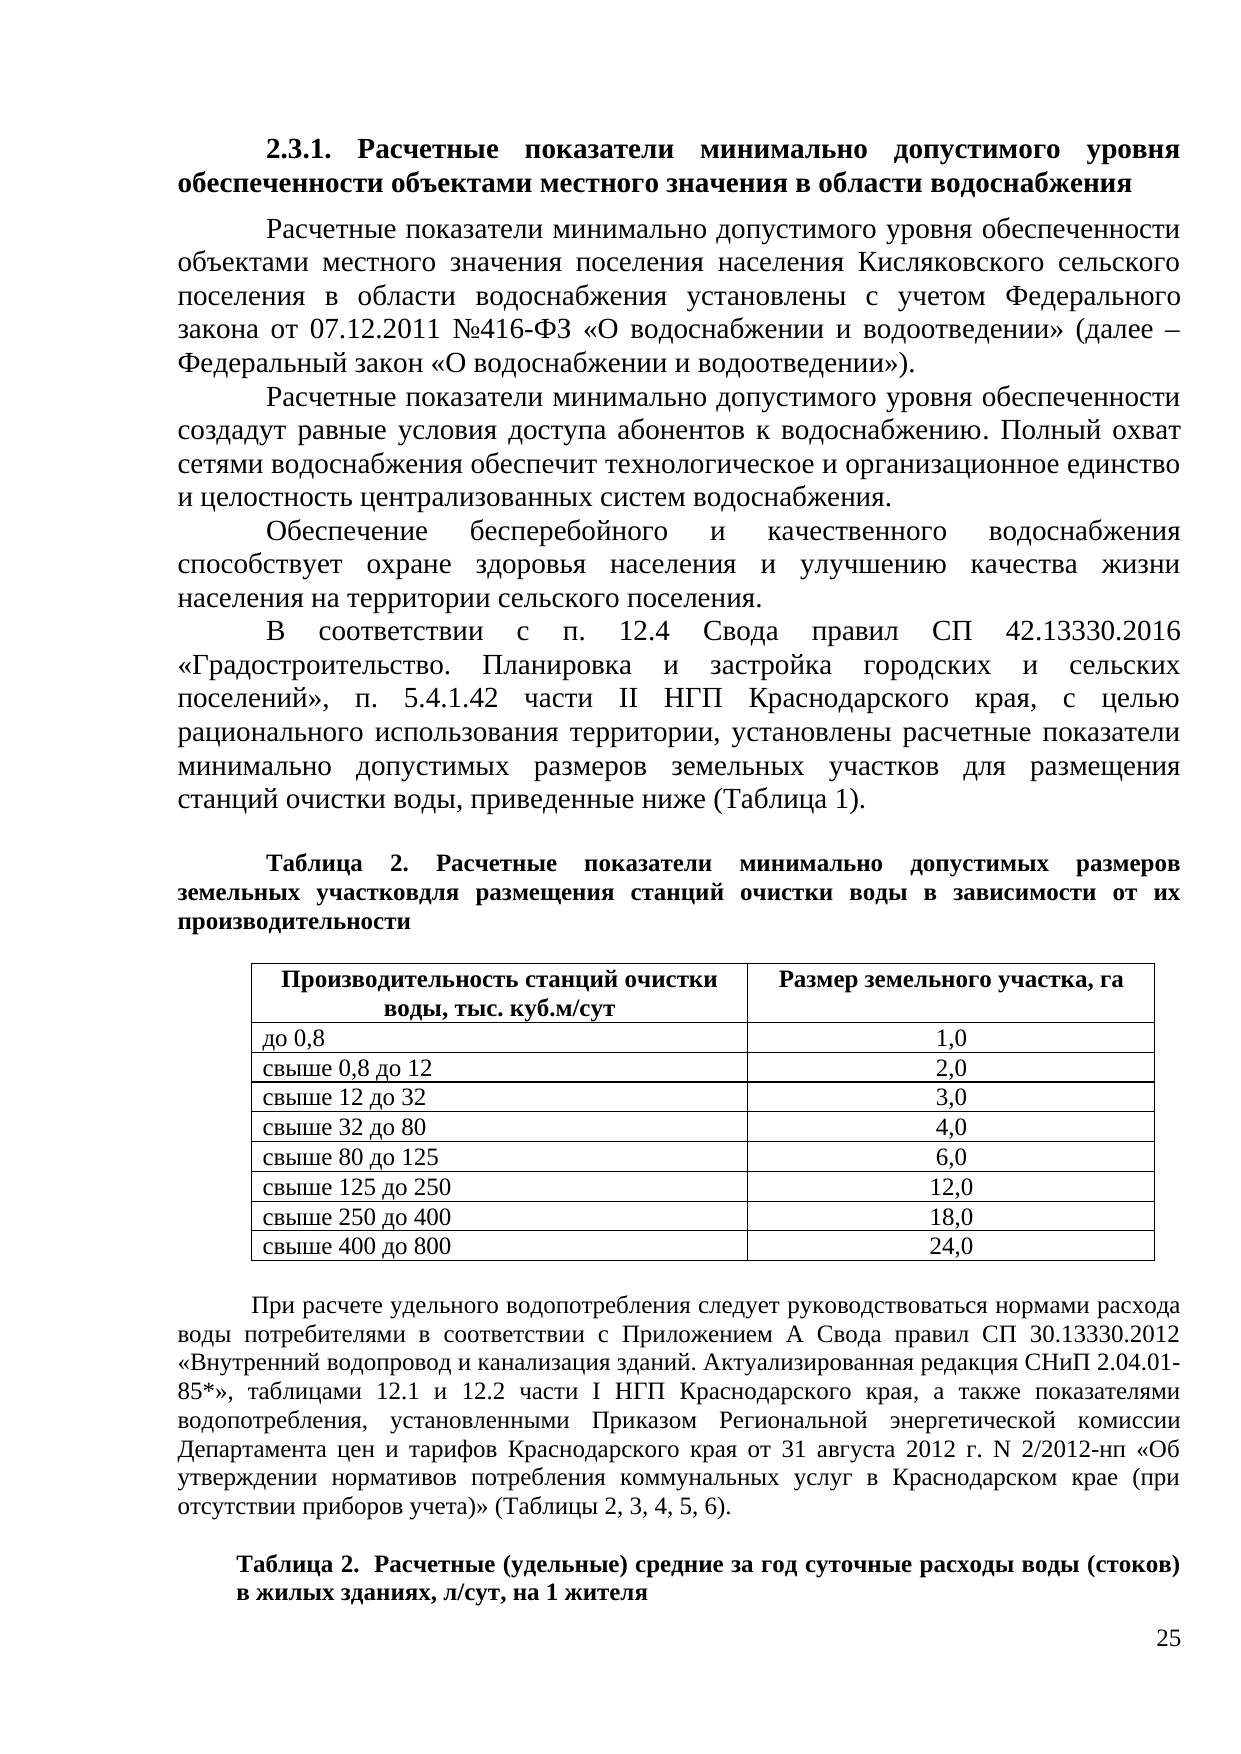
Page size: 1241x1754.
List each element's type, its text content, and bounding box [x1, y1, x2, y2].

table_cell 2,0 [748, 1053, 1154, 1081]
table_cell 24,0 [748, 1231, 1154, 1260]
table_cell до 0,8 [252, 1023, 747, 1052]
table_cell 4,0 [748, 1112, 1154, 1141]
text Расчетные показатели минимально допустимого уровня обеспеченности создадут равные условия доступа абонентов к водоснабжению. Полный охват сетями водоснабжения обеспечит технологическое и организационное единство и целостность централизованных систем водоснабжения. [177, 379, 1181, 513]
text Расчетные показатели минимально допустимого уровня обеспеченности объектами местного значения поселения населения Кисляковского сельского поселения в области водоснабжения установлены с учетом Федерального закона от 07.12.2011 №416-ФЗ «О водоснабжении и водоотведении» (далее – Федеральный закон «О водоснабжении и водоотведении»). [177, 211, 1181, 379]
table_cell свыше 80 до 125 [252, 1142, 747, 1171]
text 2.3.1. Расчетные показатели минимально допустимого уровня обеспеченности объектами местного значения в области водоснабжения [177, 131, 1181, 198]
table_cell свыше 125 до 250 [252, 1172, 747, 1201]
table_cell свыше 400 до 800 [252, 1231, 747, 1260]
table_header Размер земельного участка, га [748, 964, 1154, 1022]
table_cell 12,0 [748, 1172, 1154, 1201]
table_header Производительность станций очистки воды, тыс. куб.м/сут [252, 964, 747, 1022]
table_cell свыше 0,8 до 12 [252, 1053, 747, 1081]
text Таблица 2. Расчетные (удельные) средние за год суточные расходы воды (стоков) в жилых зданиях, л/сут, на 1 жителя [236, 1549, 1181, 1606]
table_cell 3,0 [748, 1083, 1154, 1111]
table_cell свыше 250 до 400 [252, 1202, 747, 1230]
table_cell свыше 32 до 80 [252, 1112, 747, 1141]
table_cell свыше 12 до 32 [252, 1083, 747, 1111]
table_cell 18,0 [748, 1202, 1154, 1230]
table_cell 6,0 [748, 1142, 1154, 1171]
text При расчете удельного водопотребления следует руководствоваться нормами расхода воды потребителями в соответствии с Приложением А Свода правил СП 30.13330.2012 «Внутренний водопровод и канализация зданий. Актуализированная редакция СНиП 2.04.01-85*», таблицами 12.1 и 12.2 части I НГП Краснодарского края, а также показателями водопотребления, установленными Приказом Региональной энергетической комиссии Департамента цен и тарифов Краснодарского края от 31 августа 2012 г. N 2/2012-нп «Об утверждении нормативов потребления коммунальных услуг в Краснодарском крае (при отсутствии приборов учета)» (Таблицы 2, 3, 4, 5, 6). [177, 1290, 1181, 1520]
text В соответствии с п. 12.4 Свода правил СП 42.13330.2016 «Градостроительство. Планировка и застройка городских и сельских поселений», п. 5.4.1.42 части II НГП Краснодарского края, с целью рационального использования территории, установлены расчетные показатели минимально допустимых размеров земельных участков для размещения станций очистки воды, приведенные ниже (Таблица 1). [177, 613, 1181, 815]
table_cell 1,0 [748, 1023, 1154, 1052]
text Обеспечение бесперебойного и качественного водоснабжения способствует охране здоровья населения и улучшению качества жизни населения на территории сельского поселения. [177, 513, 1181, 613]
